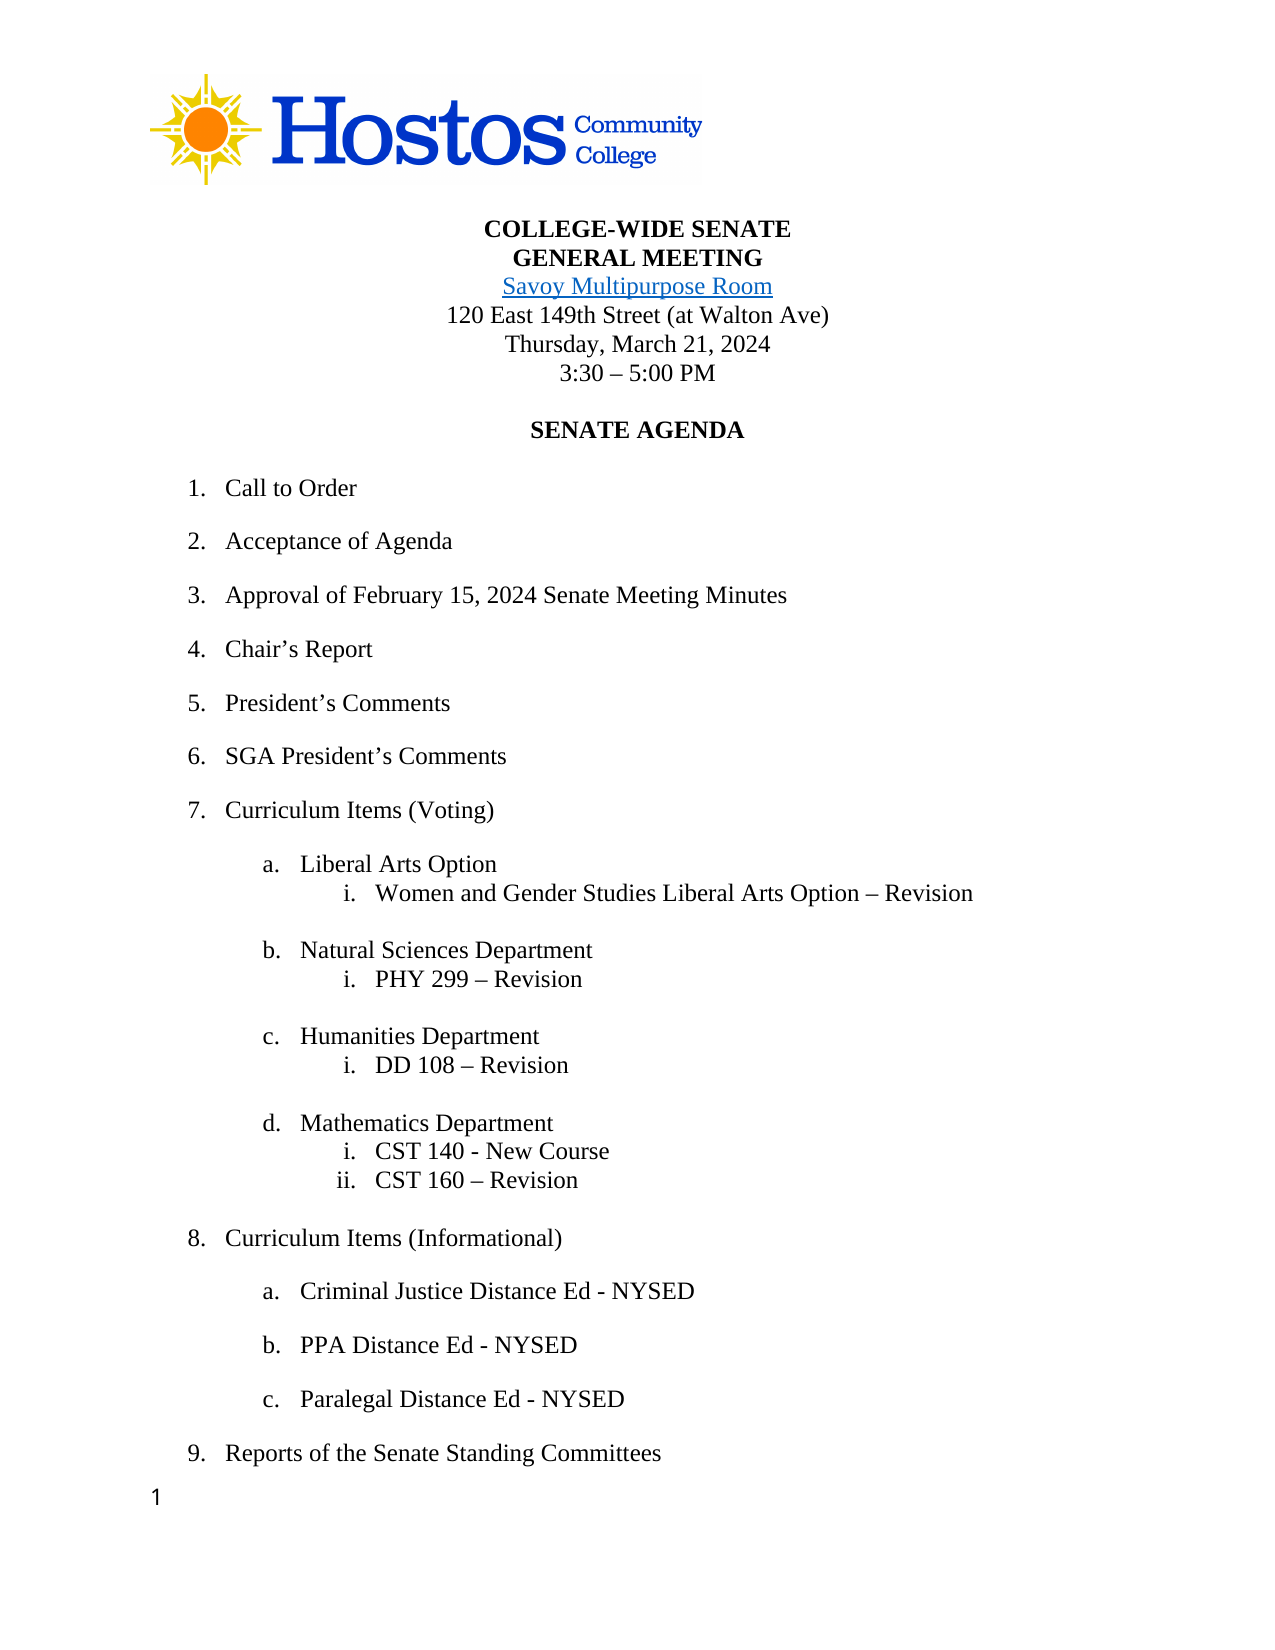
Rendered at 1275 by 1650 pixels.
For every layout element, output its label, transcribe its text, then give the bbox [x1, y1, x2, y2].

text 120 East 149th Street (at Walton Ave) [150, 300, 1125, 329]
list Natural Sciences Department [262, 935, 1125, 964]
list Liberal Arts Option [262, 849, 1125, 878]
text Savoy Multipurpose Room [150, 271, 1125, 300]
list Chair’s Report [187, 634, 1125, 663]
text SENATE AGENDA [150, 415, 1125, 444]
list Curriculum Items (Voting) [187, 795, 1125, 824]
list Mathematics Department [262, 1108, 1125, 1136]
list Humanities Department [262, 1021, 1125, 1050]
text COLLEGE-WIDE SENATE [150, 214, 1125, 243]
list Criminal Justice Distance Ed - NYSED [262, 1276, 1125, 1305]
list PPA Distance Ed - NYSED [262, 1330, 1125, 1359]
list Reports of the Senate Standing Committees [187, 1438, 1153, 1466]
list SGA President’s Comments [187, 741, 1125, 770]
text Thursday, March 21, 2024 [150, 329, 1125, 358]
list Paralegal Distance Ed - NYSED [262, 1384, 1125, 1413]
list CST 140 - New Course [356, 1136, 1125, 1165]
list Women and Gender Studies Liberal Arts Option – Revision [356, 878, 1125, 906]
text 3:30 – 5:00 PM [150, 358, 1125, 386]
list President’s Comments [187, 688, 1125, 716]
text GENERAL MEETING [150, 243, 1125, 271]
list Call to Order [187, 473, 1125, 501]
list PHY 299 – Revision [356, 964, 1125, 993]
list Approval of February 15, 2024 Senate Meeting Minutes [187, 580, 1125, 609]
list DD 108 – Revision [356, 1050, 1125, 1079]
picture [150, 74, 703, 185]
list CST 160 – Revision [356, 1165, 1125, 1194]
list Acceptance of Agenda [187, 526, 1125, 555]
list Curriculum Items (Informational) [187, 1223, 1125, 1251]
